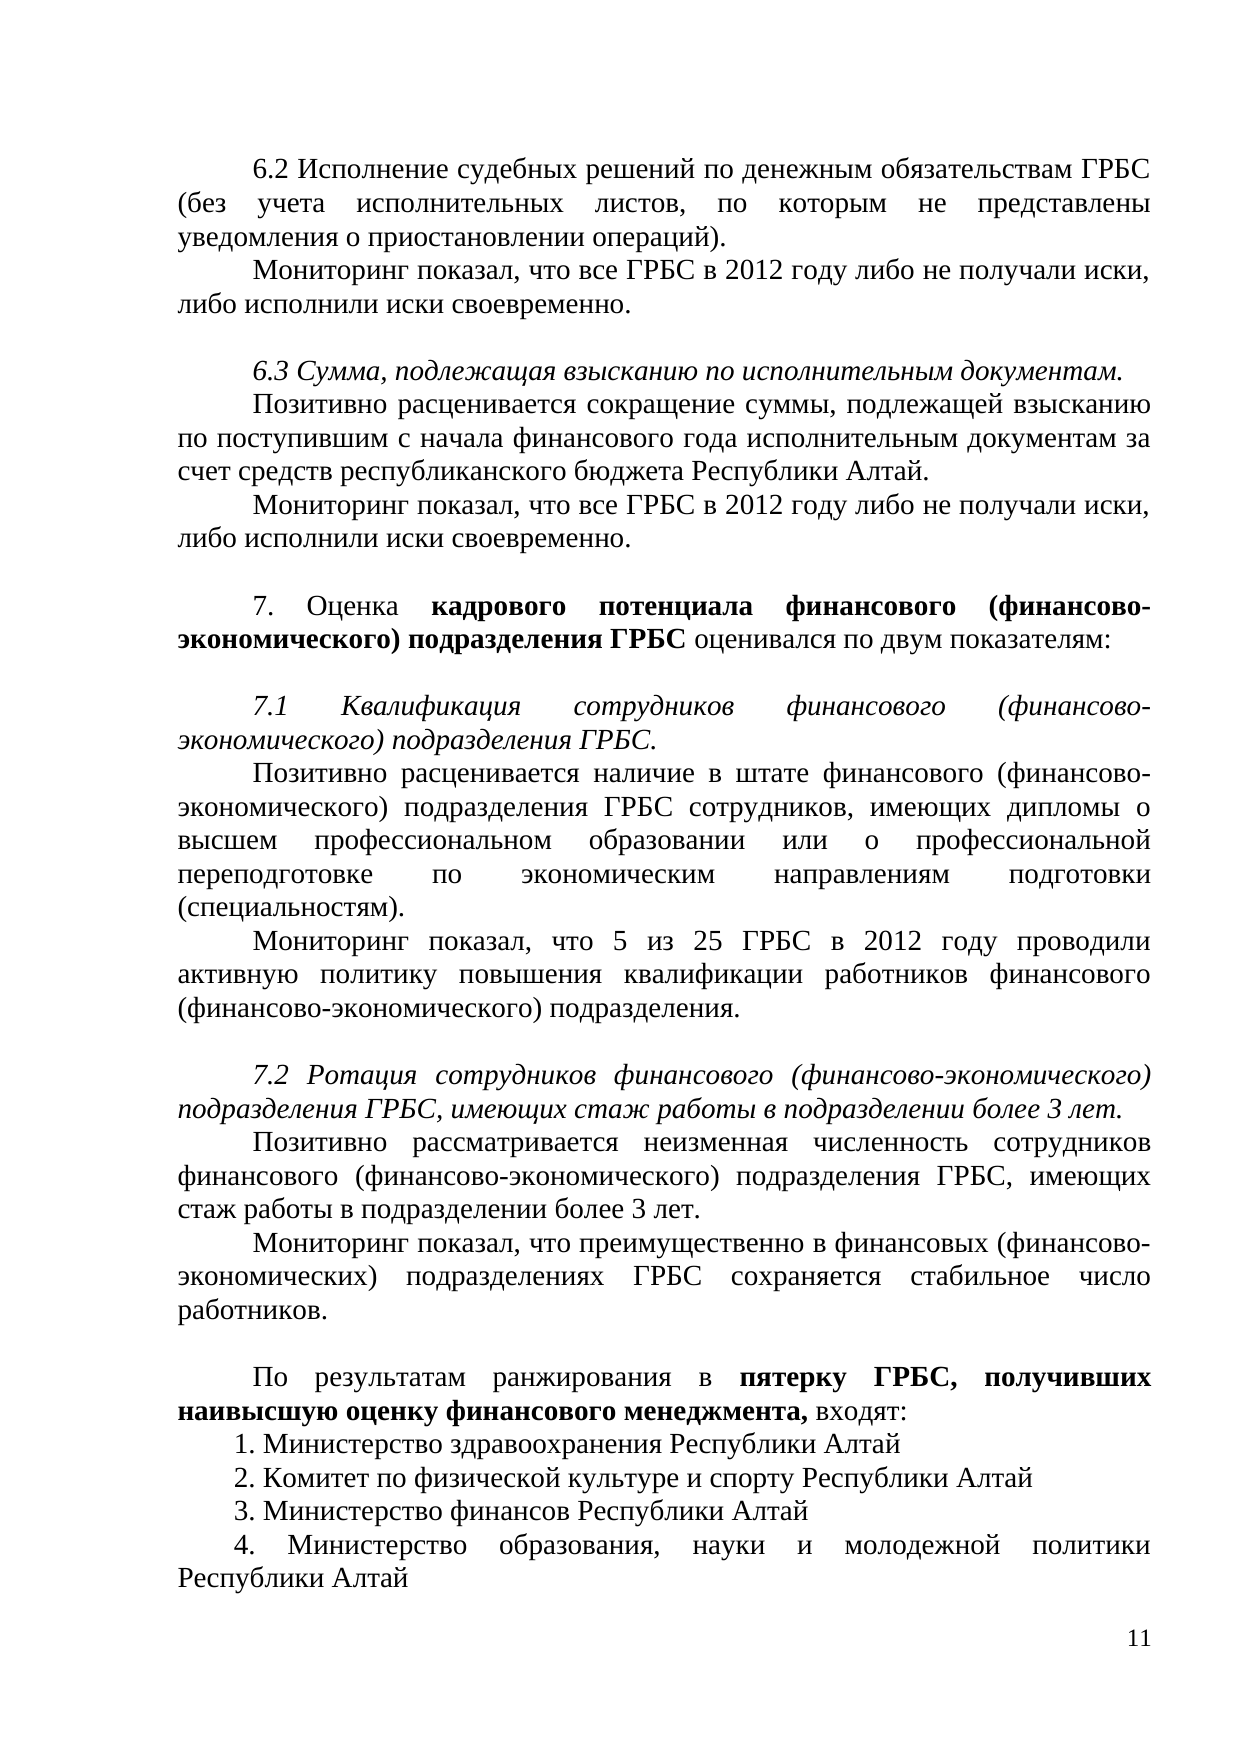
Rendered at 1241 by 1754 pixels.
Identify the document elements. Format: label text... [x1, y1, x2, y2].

text 4. Министерство образования, науки и молодежной политики Республики Алтай [177, 1527, 1152, 1594]
text Мониторинг показал, что преимущественно в финансовых (финансово-экономических) подразделениях ГРБС сохраняется стабильное число работников. [177, 1225, 1152, 1326]
text 3. Министерство финансов Республики Алтай [177, 1493, 1152, 1527]
text Мониторинг показал, что все ГРБС в 2012 году либо не получали иски, либо исполнили иски своевременно. [177, 252, 1152, 319]
text Мониторинг показал, что 5 из 25 ГРБС в 2012 году проводили активную политику повышения квалификации работников финансового (финансово-экономического) подразделения. [177, 923, 1152, 1024]
text Позитивно расценивается наличие в штате финансового (финансово-экономического) подразделения ГРБС сотрудников, имеющих дипломы о высшем профессиональном образовании или о профессиональной переподготовке по экономическим направлениям подготовки (специальностям). [177, 755, 1152, 923]
text 1. Министерство здравоохранения Республики Алтай [177, 1426, 1152, 1460]
text 6.2 Исполнение судебных решений по денежным обязательствам ГРБС (без учета исполнительных листов, по которым не представлены уведомления о приостановлении операций). [177, 152, 1152, 252]
text 7.1 Квалификация сотрудников финансового (финансово-экономического) подразделения ГРБС. [177, 688, 1152, 755]
text 7.2 Ротация сотрудников финансового (финансово-экономического) подразделения ГРБС, имеющих стаж работы в подразделении более 3 лет. [177, 1057, 1152, 1124]
text Позитивно расценивается сокращение суммы, подлежащей взысканию по поступившим с начала финансового года исполнительным документам за счет средств республиканского бюджета Республики Алтай. [177, 386, 1152, 487]
text Мониторинг показал, что все ГРБС в 2012 году либо не получали иски, либо исполнили иски своевременно. [177, 487, 1152, 554]
text 2. Комитет по физической культуре и спорту Республики Алтай [177, 1460, 1152, 1493]
text 6.3 Сумма, подлежащая взысканию по исполнительным документам. [177, 353, 1152, 386]
text Позитивно рассматривается неизменная численность сотрудников финансового (финансово-экономического) подразделения ГРБС, имеющих стаж работы в подразделении более 3 лет. [177, 1124, 1152, 1225]
text 7. Оценка кадрового потенциала финансового (финансово-экономического) подразделения ГРБС оценивался по двум показателям: [177, 588, 1152, 655]
text По результатам ранжирования в пятерку ГРБС, получивших наивысшую оценку финансового менеджмента, входят: [177, 1359, 1152, 1426]
